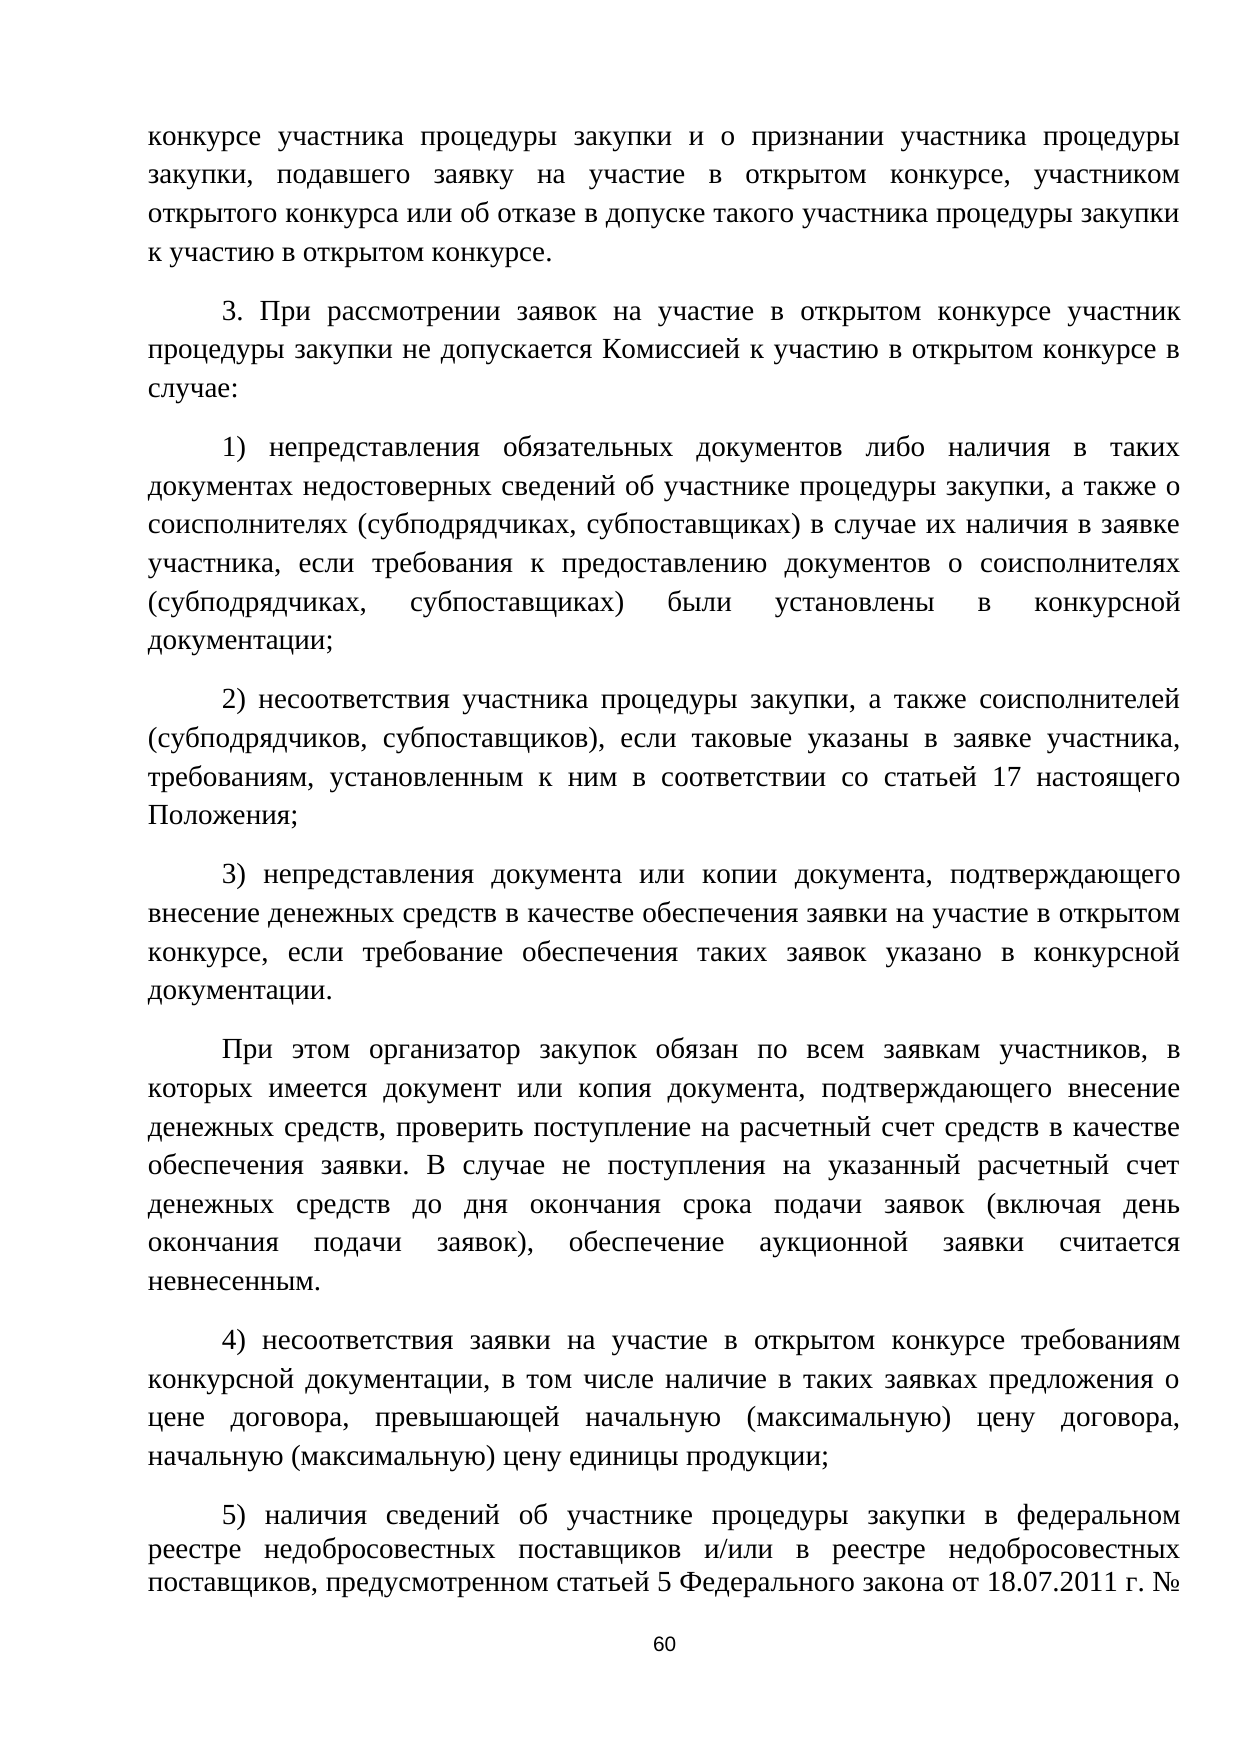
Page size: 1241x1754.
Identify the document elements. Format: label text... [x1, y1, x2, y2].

text 2) несоответствия участника процедуры закупки, а также соисполнителей (субподрядчиков, субпоставщиков), если таковые указаны в заявке участника, требованиям, установленным к ним в соответствии со статьей 17 настоящего Положения; [148, 682, 1181, 831]
text При этом организатор закупок обязан по всем заявкам участников, в которых имеется документ или копия документа, подтверждающего внесение денежных средств, проверить поступление на расчетный счет средств в качестве обеспечения заявки. В случае не поступления на указанный расчетный счет денежных средств до дня окончания срока подачи заявок (включая день окончания подачи заявок), обеспечение аукционной заявки считается невнесенным. [148, 1032, 1181, 1296]
text 3) непредставления документа или копии документа, подтверждающего внесение денежных средств в качестве обеспечения заявки на участие в открытом конкурсе, если требование обеспечения таких заявок указано в конкурсной документации. [148, 857, 1181, 1006]
text 4) несоответствия заявки на участие в открытом конкурсе требованиям конкурсной документации, в том числе наличие в таких заявках предложения о цене договора, превышающей начальную (максимальную) цену договора, начальную (максимальную) цену единицы продукции; [148, 1322, 1181, 1471]
text 1) непредставления обязательных документов либо наличия в таких документах недостоверных сведений об участнике процедуры закупки, а также о соисполнителях (субподрядчиках, субпоставщиках) в случае их наличия в заявке участника, если требования к предоставлению документов о соисполнителях (субподрядчиках, субпоставщиках) были установлены в конкурсной документации; [148, 429, 1181, 656]
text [148, 118, 1181, 267]
text 3. При рассмотрении заявок на участие в открытом конкурсе участник процедуры закупки не допускается Комиссией к участию в открытом конкурсе в случае: [148, 293, 1181, 404]
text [148, 1497, 1181, 1598]
